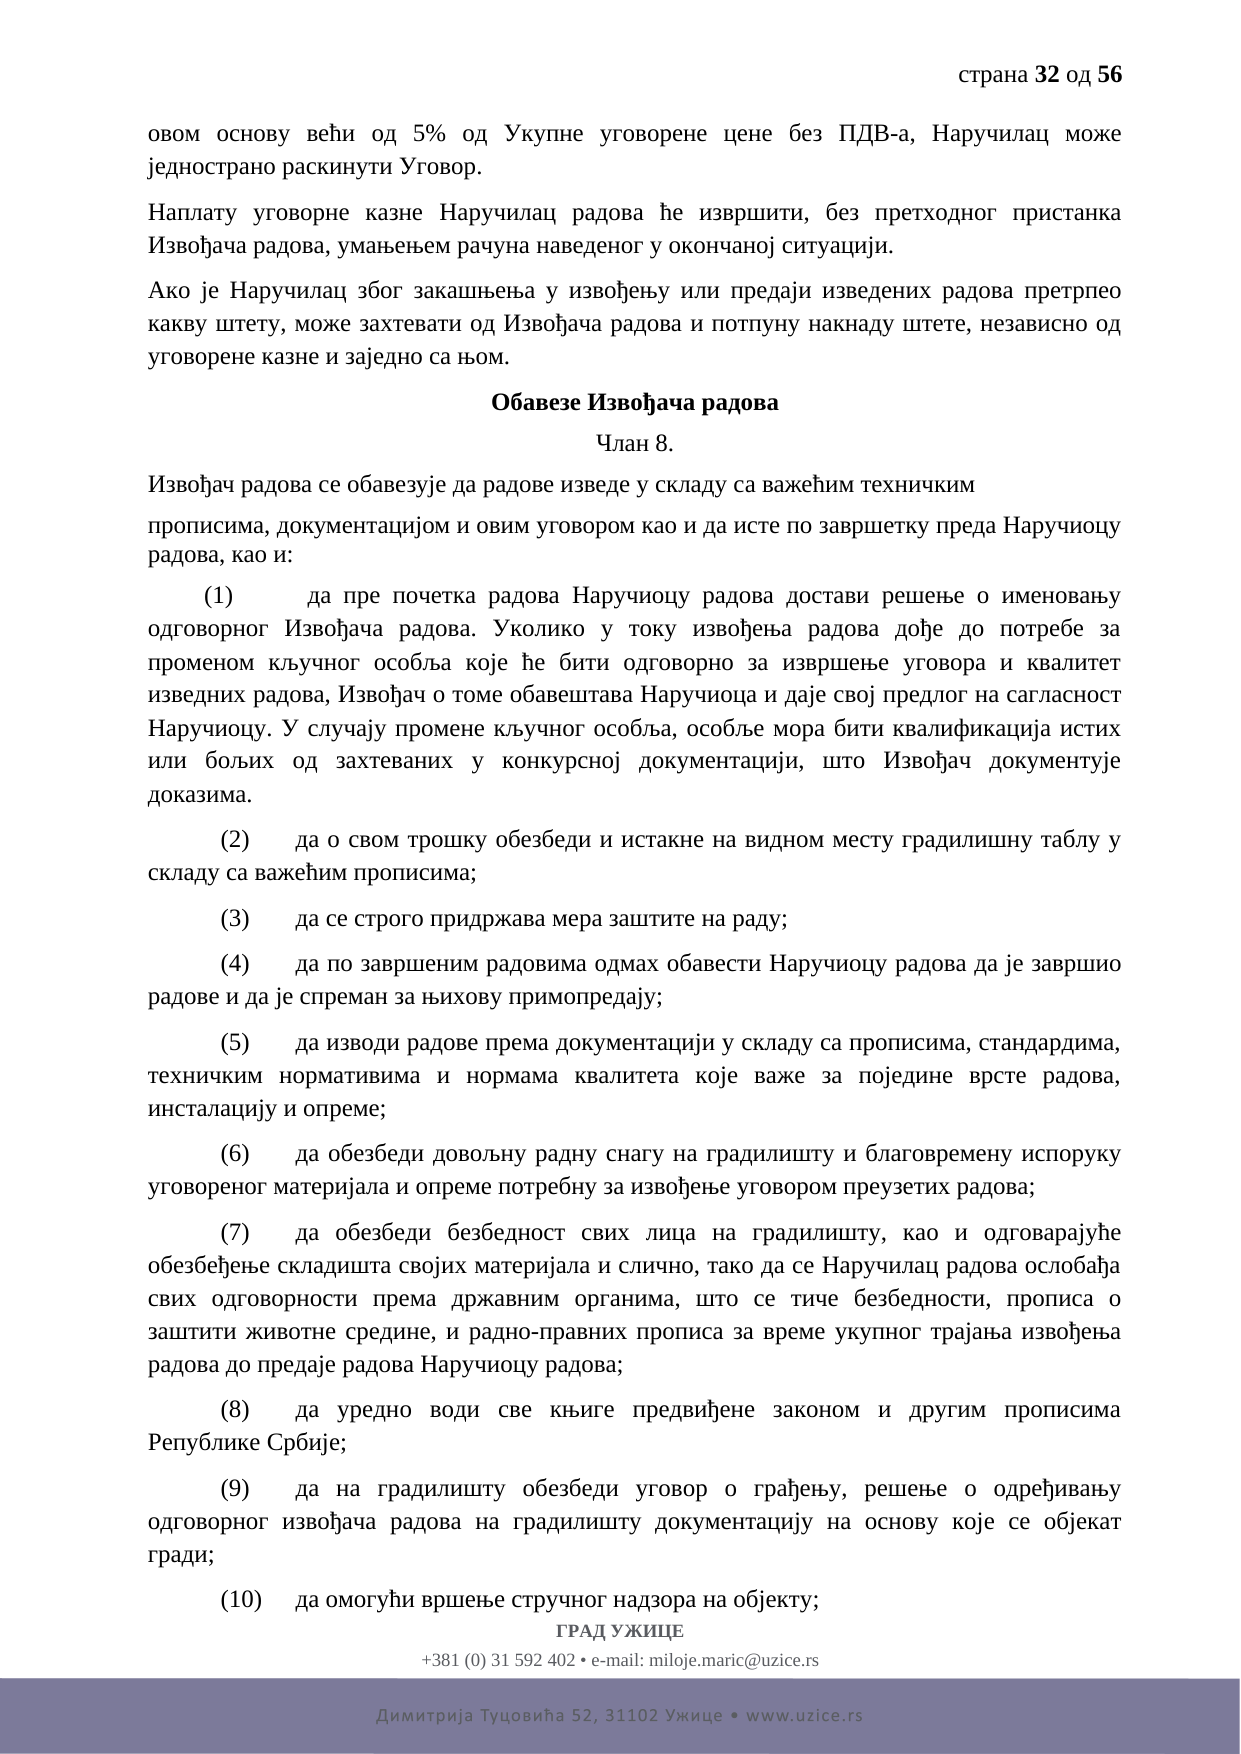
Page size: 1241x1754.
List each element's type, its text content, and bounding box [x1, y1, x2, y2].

text Извођач радова се обавезује да радове изведе у складу са важећим техничким [148, 469, 1122, 498]
picture [0, 1677, 1240, 1754]
list да на градилишту обезбеди уговор о грађењу, решење о одређивању одговорног извођача радова на градилишту документацију на основу које се објекат гради; [148, 1473, 1122, 1568]
list да обезбеди довољну радну снагу на градилишту и благовремену испоруку уговореног материјала и опреме потребну за извођење уговором преузетих радова; [148, 1138, 1122, 1200]
list да изводи радове према документацији у складу са прописима, стандардима, техничким нормативима и нормама квалитета које важе за поједине врсте радова, инсталацију и опреме; [148, 1027, 1122, 1122]
text Наплату уговорне казне Наручилац радова ће извршити, без претходног пристанка Извођача радова, умањењем рачуна наведеног у окончаној ситуацији. [148, 197, 1122, 258]
list да о свом трошку обезбеди и истакне на видном месту градилишну таблу у складу са важећим прописима; [148, 824, 1122, 886]
text Ако је Наручилац због закашњења у извођењу или предаји изведених радова претрпео какву штету, може захтевати од Извођача радова и потпуну накнаду штете, независно од уговорене казне и заједно са њом. [148, 275, 1122, 370]
list да се строго придржава мера заштите на раду; [148, 903, 1122, 931]
list да омогући вршење стручног надзора на објекту; [148, 1584, 1122, 1613]
text Обавезе Извођача радова [148, 387, 1122, 416]
text прописима, документацијом и овим уговором као и да исте по завршетку преда Наручиоцу радова, као и: [148, 511, 1122, 568]
list да по завршеним радовима одмах обавести Наручиоцу радова да је завршио радове и да је спреман за њихову примопредају; [148, 948, 1122, 1010]
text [148, 118, 1122, 180]
text Члан 8. [148, 428, 1122, 457]
list да обезбеди безбедност свих лица на градилишту, као и одговарајуће обезбеђење складишта својих материјала и слично, тако да се Наручилац радова ослобађа свих одговорности према државним органима, што се тиче безбедности, прописа о заштити животне средине, и радно-правних прописа за време укупног трајања извођења радова до предаје радова Наручиоцу радова; [148, 1217, 1122, 1378]
list да пре почетка радова Наручиоцу радова достави решење о именовању одговорног Извођача радова. Уколико у току извођења радова дође до потребе за променом кључног особља које ће бити одговорно за извршење уговора и квалитет изведних радова, Извођач о томе обавештава Наручиоца и даје свој предлог на сагласност Наручиоцу. У случају промене кључног особља, особље мора бити квалификација истих или бољих од захтеваних у конкурсној документацији, што Извођач документује доказима. [148, 581, 1122, 807]
list да уредно води све књиге предвиђене законом и другим прописима Републике Србије; [148, 1394, 1122, 1456]
